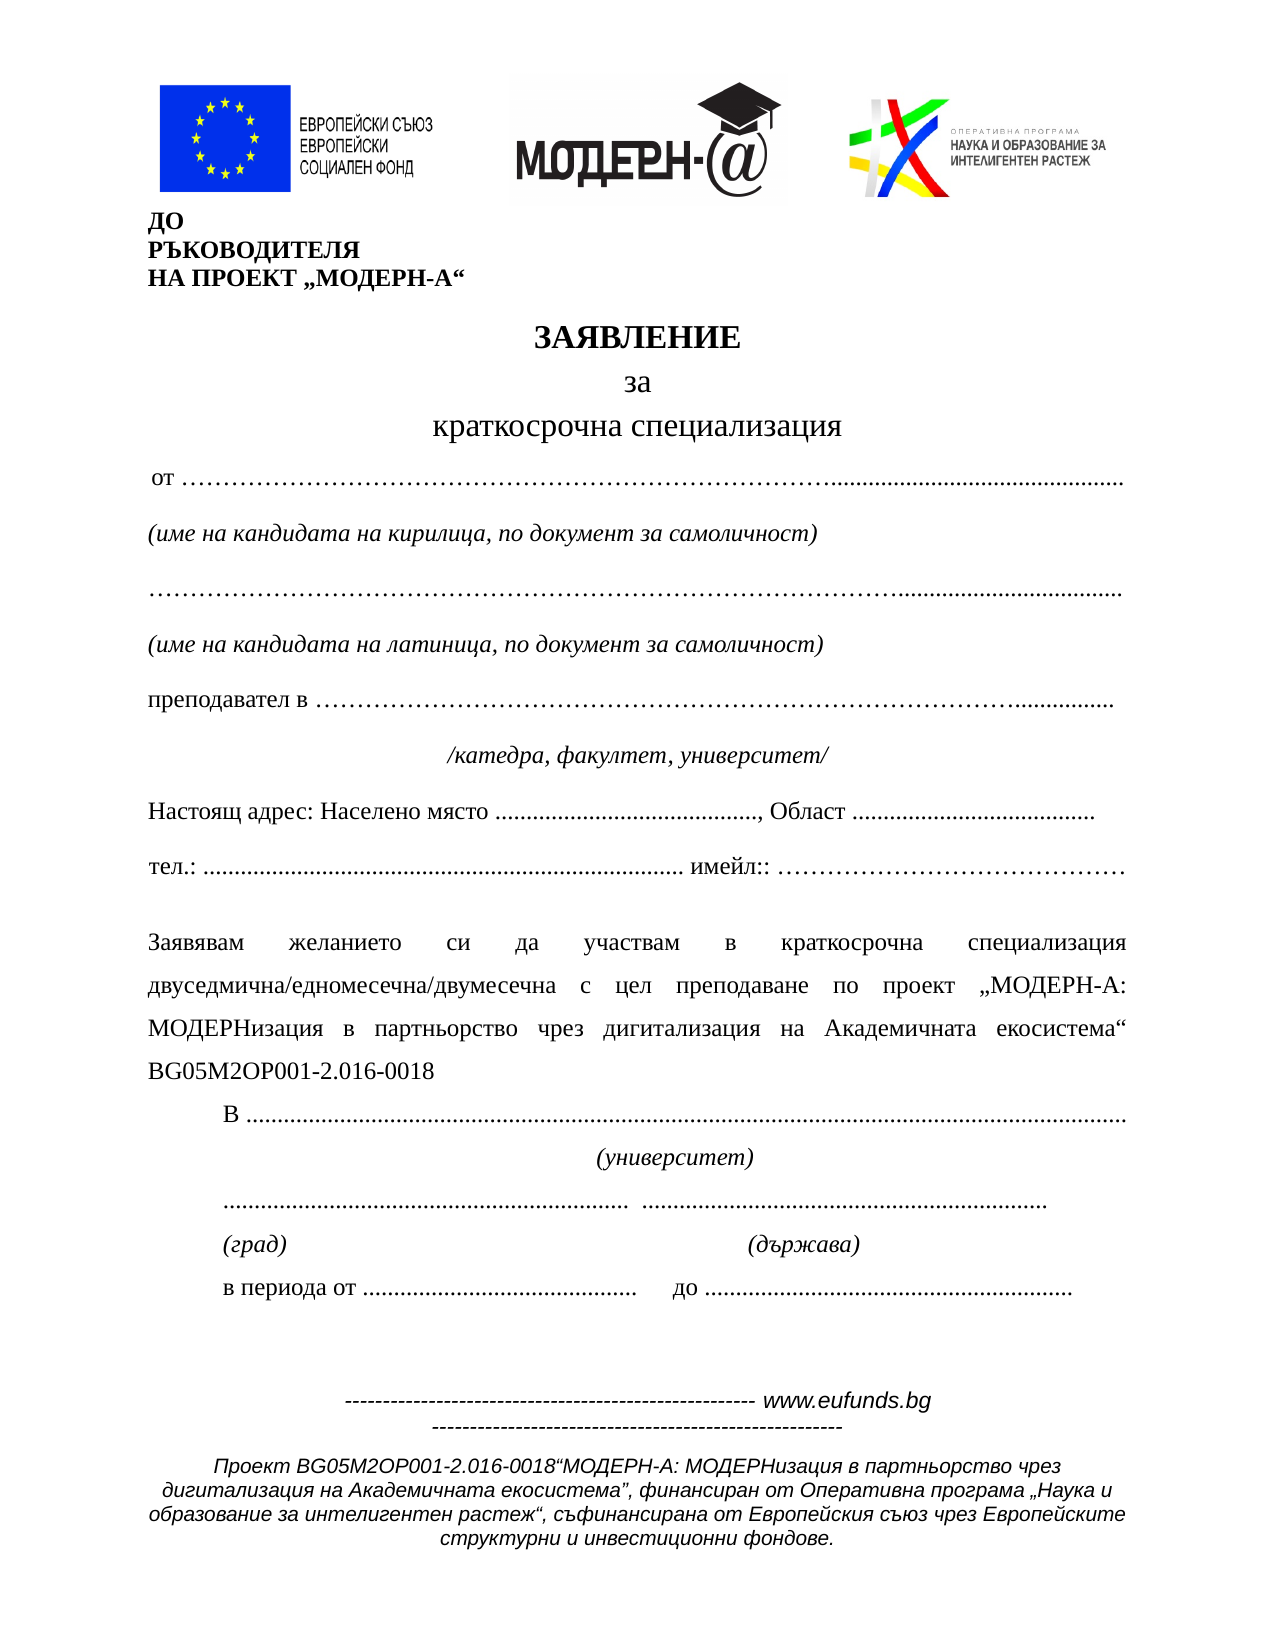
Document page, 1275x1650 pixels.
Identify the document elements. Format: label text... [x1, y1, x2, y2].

picture [839, 82, 1120, 206]
text (град) (държава) [148, 1229, 1127, 1257]
text /катедра, факултет, университет/ [148, 740, 1127, 769]
text Настоящ адрес: Населено място .........................................., Област ....................................... [148, 796, 1127, 824]
text (име на кaндидата на кирилица, по документ за самоличност) [148, 518, 1127, 546]
text (университет) [148, 1142, 1127, 1171]
text РЪКОВОДИТЕЛЯ [148, 235, 1127, 263]
text ДО [148, 206, 1127, 235]
text ................................................................. ................................................................. [148, 1186, 1127, 1214]
picture [147, 73, 458, 206]
text от ……………………………………………………………………............................................... [148, 462, 1127, 491]
text НА ПРОЕКТ „МОДЕРН-А“ [148, 263, 1127, 292]
text преподавател в …………………………………………………………………………................ [148, 684, 1127, 713]
text В ............................................................................................................................................. [148, 1099, 1127, 1128]
text (име на кандидата на латиница, по документ за самоличност) [148, 629, 1127, 658]
text тел.: ............................................................................. имейл:: …………………………………… [148, 851, 1127, 880]
text ……………………………………………………………………………….................................... [148, 573, 1127, 602]
text в периода от ............................................ до ........................................................... [148, 1272, 1127, 1301]
text Заявявам желанието си да участвам в краткосрочна специализация двуседмична/едномесечна/двумесечна с цел преподаване по проект „МОДЕРН-А: МОДЕРНизация в партньорство чрез дигитализация на Академичната екосистема“ BG05M2OP001-2.016-0018 [148, 927, 1127, 1085]
text ЗАЯВЛЕНИЕ за краткосрочна специализация [148, 317, 1127, 444]
picture [509, 73, 789, 206]
